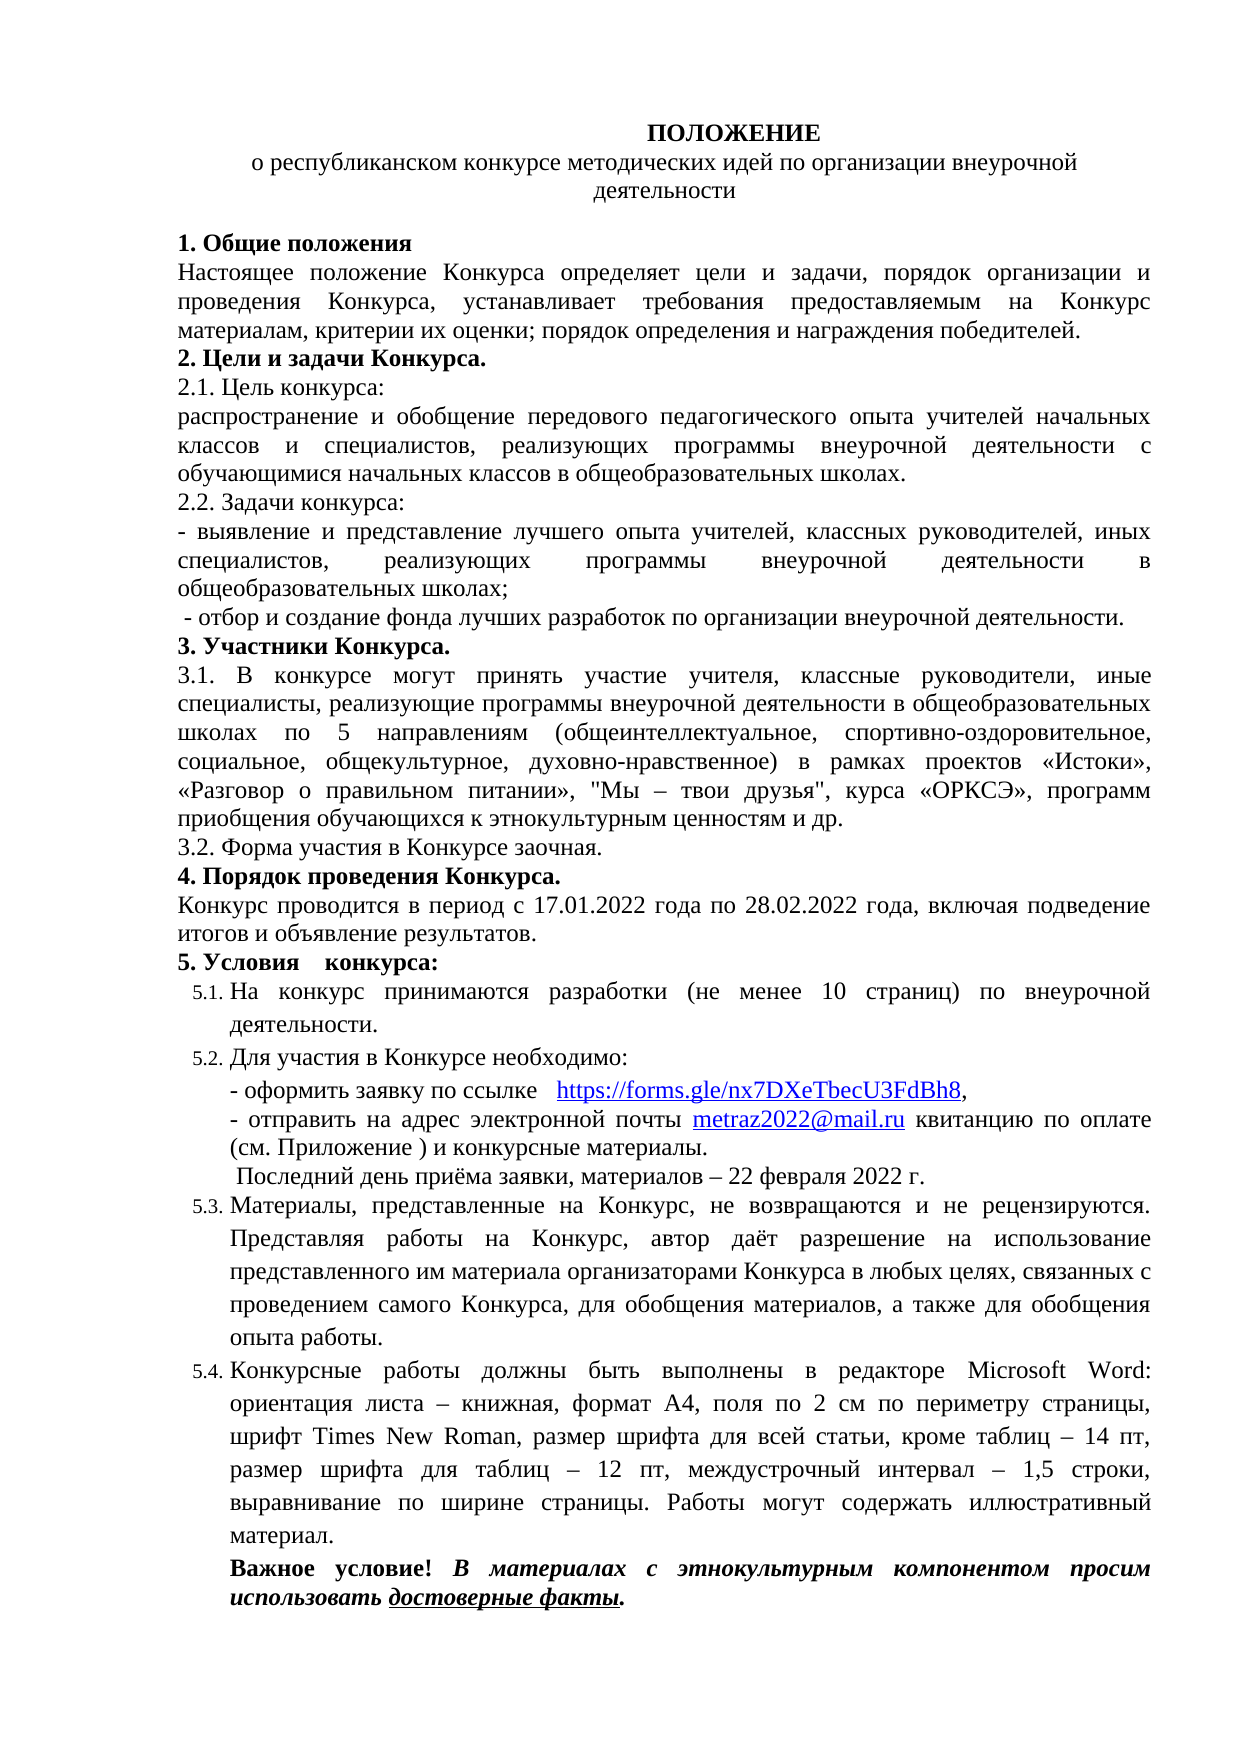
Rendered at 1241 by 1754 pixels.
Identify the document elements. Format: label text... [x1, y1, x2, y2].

text 4. Порядок проведения Конкурса. [177, 861, 1152, 890]
text - оформить заявку по ссылке https://forms.gle/nx7DXeTbecU3FdBh8, [229, 1075, 1152, 1104]
text - отправить на адрес электронной почты metraz2022@mail.ru квитанцию по оплате (см. Приложение ) и конкурсные материалы. [229, 1104, 1152, 1161]
text 3. Участники Конкурса. [177, 631, 1152, 660]
list Конкурсные работы должны быть выполнены в редакторе Microsoft Word: ориентация листа – книжная, формат А4, поля по по периметру страницы, шрифт Times New Roman, размер шрифта для всей статьи, кроме таблиц – 14 пт, размер шрифта для таблиц – 12 пт, междустрочный интервал – 1,5 строки, выравнивание по ширине страницы. Работы могут содержать иллюстративный материал. [192, 1355, 1152, 1549]
text о республиканском конкурсе методических идей по организации внеурочной деятельности [177, 147, 1152, 204]
text Настоящее положение Конкурса определяет цели и задачи, порядок организации и проведения Конкурса, устанавливает требования предоставляемым на Конкурс материалам, критерии их оценки; порядок определения и награждения победителей. [177, 257, 1152, 343]
text Важное условие! В материалах с этнокультурным компонентом просим использовать достоверные факты. [229, 1553, 1152, 1611]
text распространение и обобщение передового педагогического опыта учителей начальных классов и специалистов, реализующих программы внеурочной деятельности с обучающимися начальных классов в общеобразовательных школах. [177, 401, 1152, 487]
text ПОЛОЖЕНИЕ [177, 118, 1240, 147]
text 2. Цели и задачи Конкурса. [177, 343, 1240, 372]
text - выявление и представление лучшего опыта учителей, классных руководителей, иных специалистов, реализующих программы внеурочной деятельности в общеобразовательных школах; [177, 516, 1152, 602]
list На конкурс принимаются разработки (не менее 10 страниц) по внеурочной деятельности. [192, 976, 1152, 1038]
text - отбор и создание фонда лучших разработок по организации внеурочной деятельности. [177, 602, 1152, 631]
text 2.2. Задачи конкурса: [177, 487, 1152, 516]
list Материалы, представленные на Конкурс, не возвращаются и не рецензируются. Представляя работы на Конкурс, автор даёт разрешение на использование представленного им материала организаторами Конкурса в любых целях, связанных с проведением самого Конкурса, для обобщения материалов, а также для обобщения опыта работы. [192, 1190, 1152, 1351]
text Конкурс проводится в период с 17.01.2022 года по 28.02.2022 года, включая подведение итогов и объявление результатов. [177, 890, 1152, 947]
text 3.1. В конкурсе могут принять участие учителя, классные руководители, иные специалисты, реализующие программы внеурочной деятельности в общеобразовательных школах по 5 направлениям (общеинтеллектуальное, спортивно-оздоровительное, социальное, общекультурное, духовно-нравственное) в рамках проектов «Истоки», «Разговор о правильном питании», "Мы – твои друзья", курса «ОРКСЭ», программ приобщения обучающихся к этнокультурным ценностям и др. [177, 660, 1152, 832]
text 2.1. Цель конкурса: [177, 372, 1152, 401]
text Последний день приёма заявки, материалов – 22 февраля 2022 г. [229, 1161, 1152, 1190]
list Для участия в Конкурсе необходимо: [192, 1042, 1152, 1071]
text 5. Условия конкурса: [177, 947, 1152, 976]
text 3.2. Форма участия в Конкурсе заочная. [177, 832, 1152, 861]
text 1. Общие положения [177, 228, 1152, 257]
